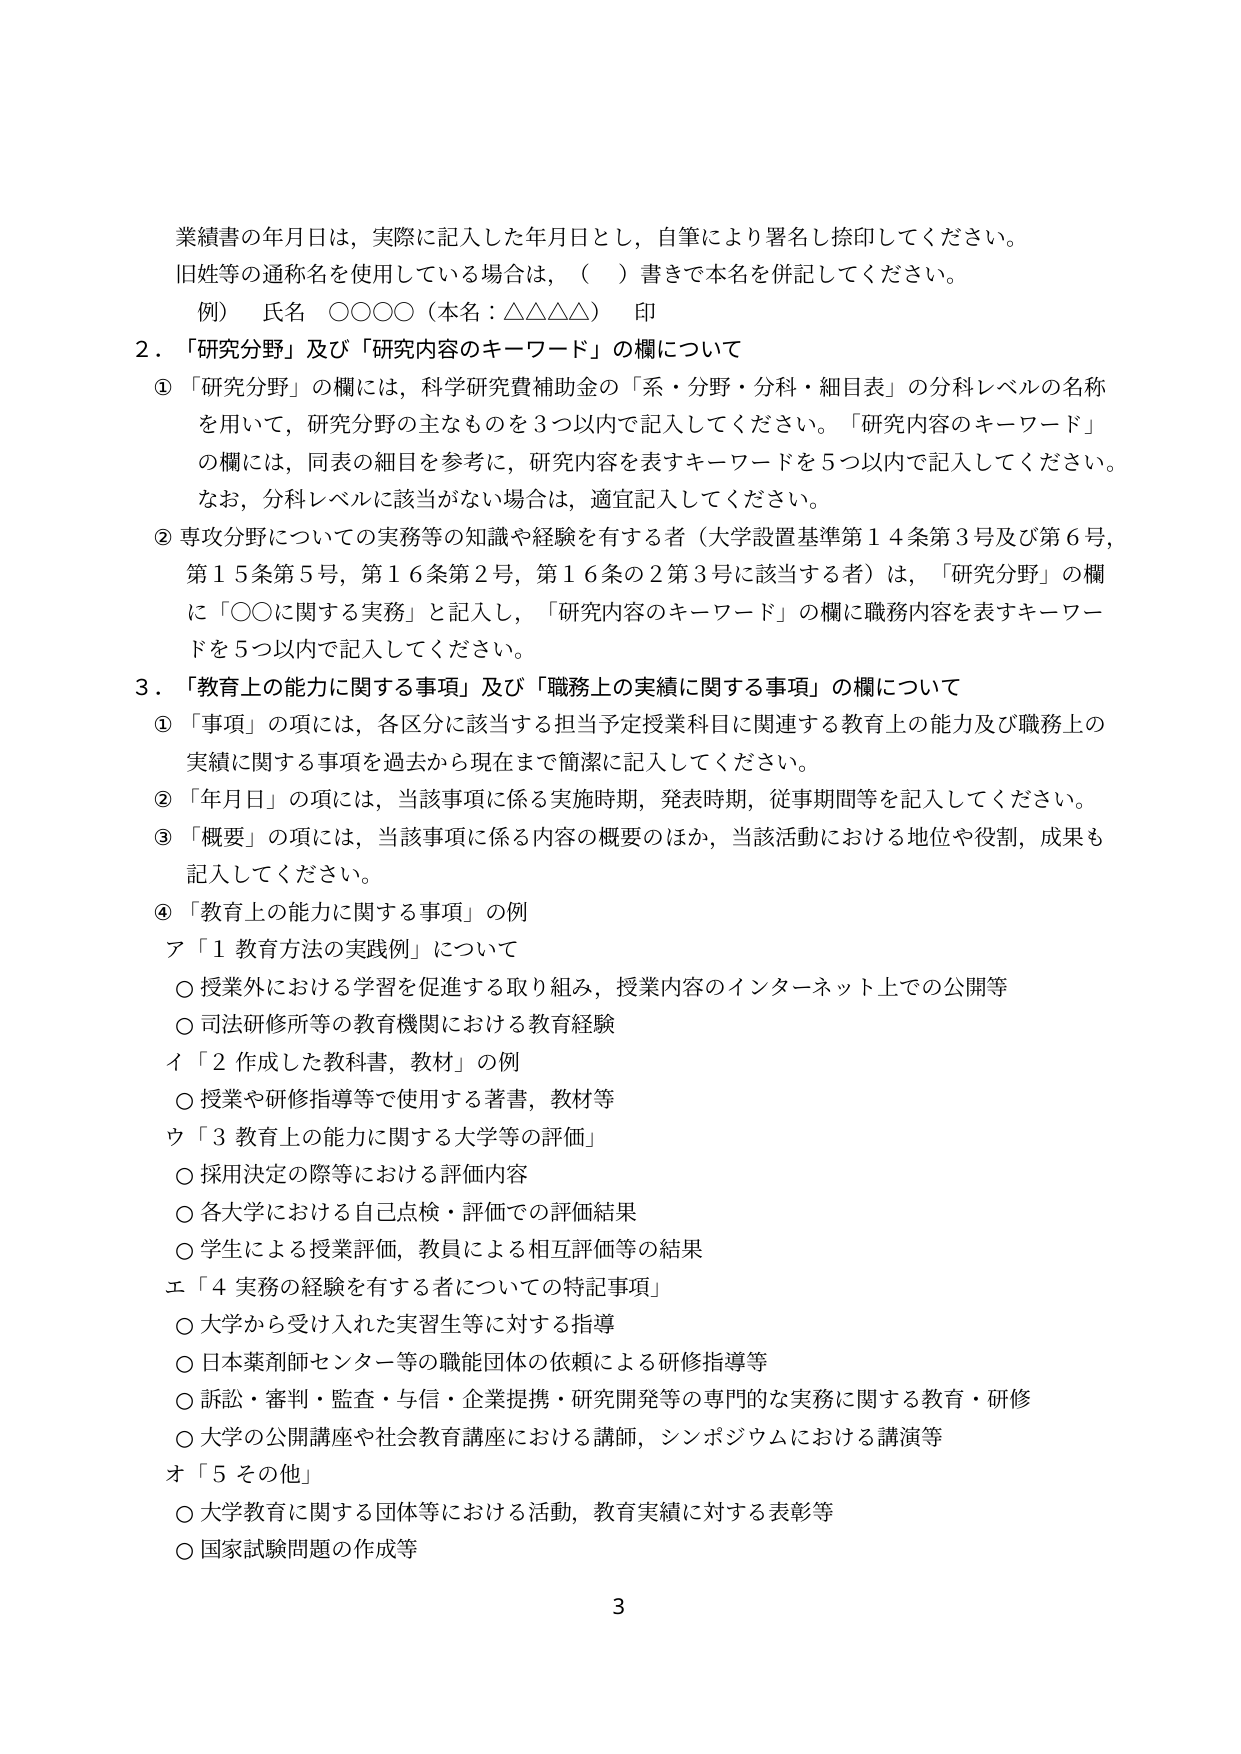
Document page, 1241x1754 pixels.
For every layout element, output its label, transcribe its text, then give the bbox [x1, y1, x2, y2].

text オ「５ その他」 [131, 1454, 1106, 1492]
text 例） 氏名 ○○○○（本名：△△△△） 印 [131, 292, 1106, 329]
text ○ 司法研修所等の教育機関における教育経験 [131, 1004, 1106, 1042]
text ③ 「概要」の項には，当該事項に係る内容の概要のほか，当該活動における地位や役割，成果も記入してください。 [153, 817, 1106, 892]
text ○ 学生による授業評価，教員による相互評価等の結果 [131, 1229, 1106, 1267]
text ア「１ 教育方法の実践例」について [131, 929, 1106, 967]
text ④ 「教育上の能力に関する事項」の例 [131, 892, 1106, 929]
text ○ 授業外における学習を促進する取り組み，授業内容のインターネット上での公開等 [131, 967, 1106, 1004]
text ② 専攻分野についての実務等の知識や経験を有する者（大学設置基準第１４条第３号及び第６号，第１５条第５号，第１６条第２号，第１６条の２第３号に該当する者）は，「研究分野」の欄に「○○に関する実務」と記入し，「研究内容のキーワード」の欄に職務内容を表すキーワードを５つ以内で記入してください。 [153, 517, 1106, 667]
text ○ 各大学における自己点検・評価での評価結果 [131, 1192, 1106, 1229]
text ○ 大学から受け入れた実習生等に対する指導 [131, 1304, 1106, 1342]
text ウ「３ 教育上の能力に関する大学等の評価」 [131, 1117, 1106, 1154]
text ３．「教育上の能力に関する事項」及び「職務上の実績に関する事項」の欄について [131, 667, 1106, 704]
text ○ 訴訟・審判・監査・与信・企業提携・研究開発等の専門的な実務に関する教育・研修 [131, 1379, 1106, 1417]
text イ「２ 作成した教科書，教材」の例 [131, 1042, 1106, 1079]
text 業績書の年月日は，実際に記入した年月日とし，自筆により署名し捺印してください。 [131, 217, 1106, 254]
text ① 「研究分野」の欄には，科学研究費補助金の「系・分野・分科・細目表」の分科レベルの名称を用いて，研究分野の主なものを３つ以内で記入してください。「研究内容のキーワード」の欄には，同表の細目を参考に，研究内容を表すキーワードを５つ以内で記入してください。なお，分科レベルに該当がない場合は，適宜記入してください。 [153, 367, 1106, 517]
text ○ 授業や研修指導等で使用する著書，教材等 [131, 1079, 1106, 1117]
text ① 「事項」の項には，各区分に該当する担当予定授業科目に関連する教育上の能力及び職務上の実績に関する事項を過去から現在まで簡潔に記入してください。 [153, 704, 1106, 779]
text ② 「年月日」の項には，当該事項に係る実施時期，発表時期，従事期間等を記入してください。 [153, 779, 1106, 817]
text ○ 日本薬剤師センター等の職能団体の依頼による研修指導等 [131, 1342, 1106, 1379]
text ○ 国家試験問題の作成等 [131, 1529, 1106, 1567]
text ２．「研究分野」及び「研究内容のキーワード」の欄について [131, 329, 1106, 367]
text ○ 採用決定の際等における評価内容 [131, 1154, 1106, 1192]
text ○ 大学教育に関する団体等における活動，教育実績に対する表彰等 [131, 1492, 1106, 1529]
text エ「４ 実務の経験を有する者についての特記事項」 [131, 1267, 1106, 1304]
text 旧姓等の通称名を使用している場合は，（ ）書きで本名を併記してください。 [131, 254, 1106, 292]
text ○ 大学の公開講座や社会教育講座における講師，シンポジウムにおける講演等 [131, 1417, 1106, 1454]
